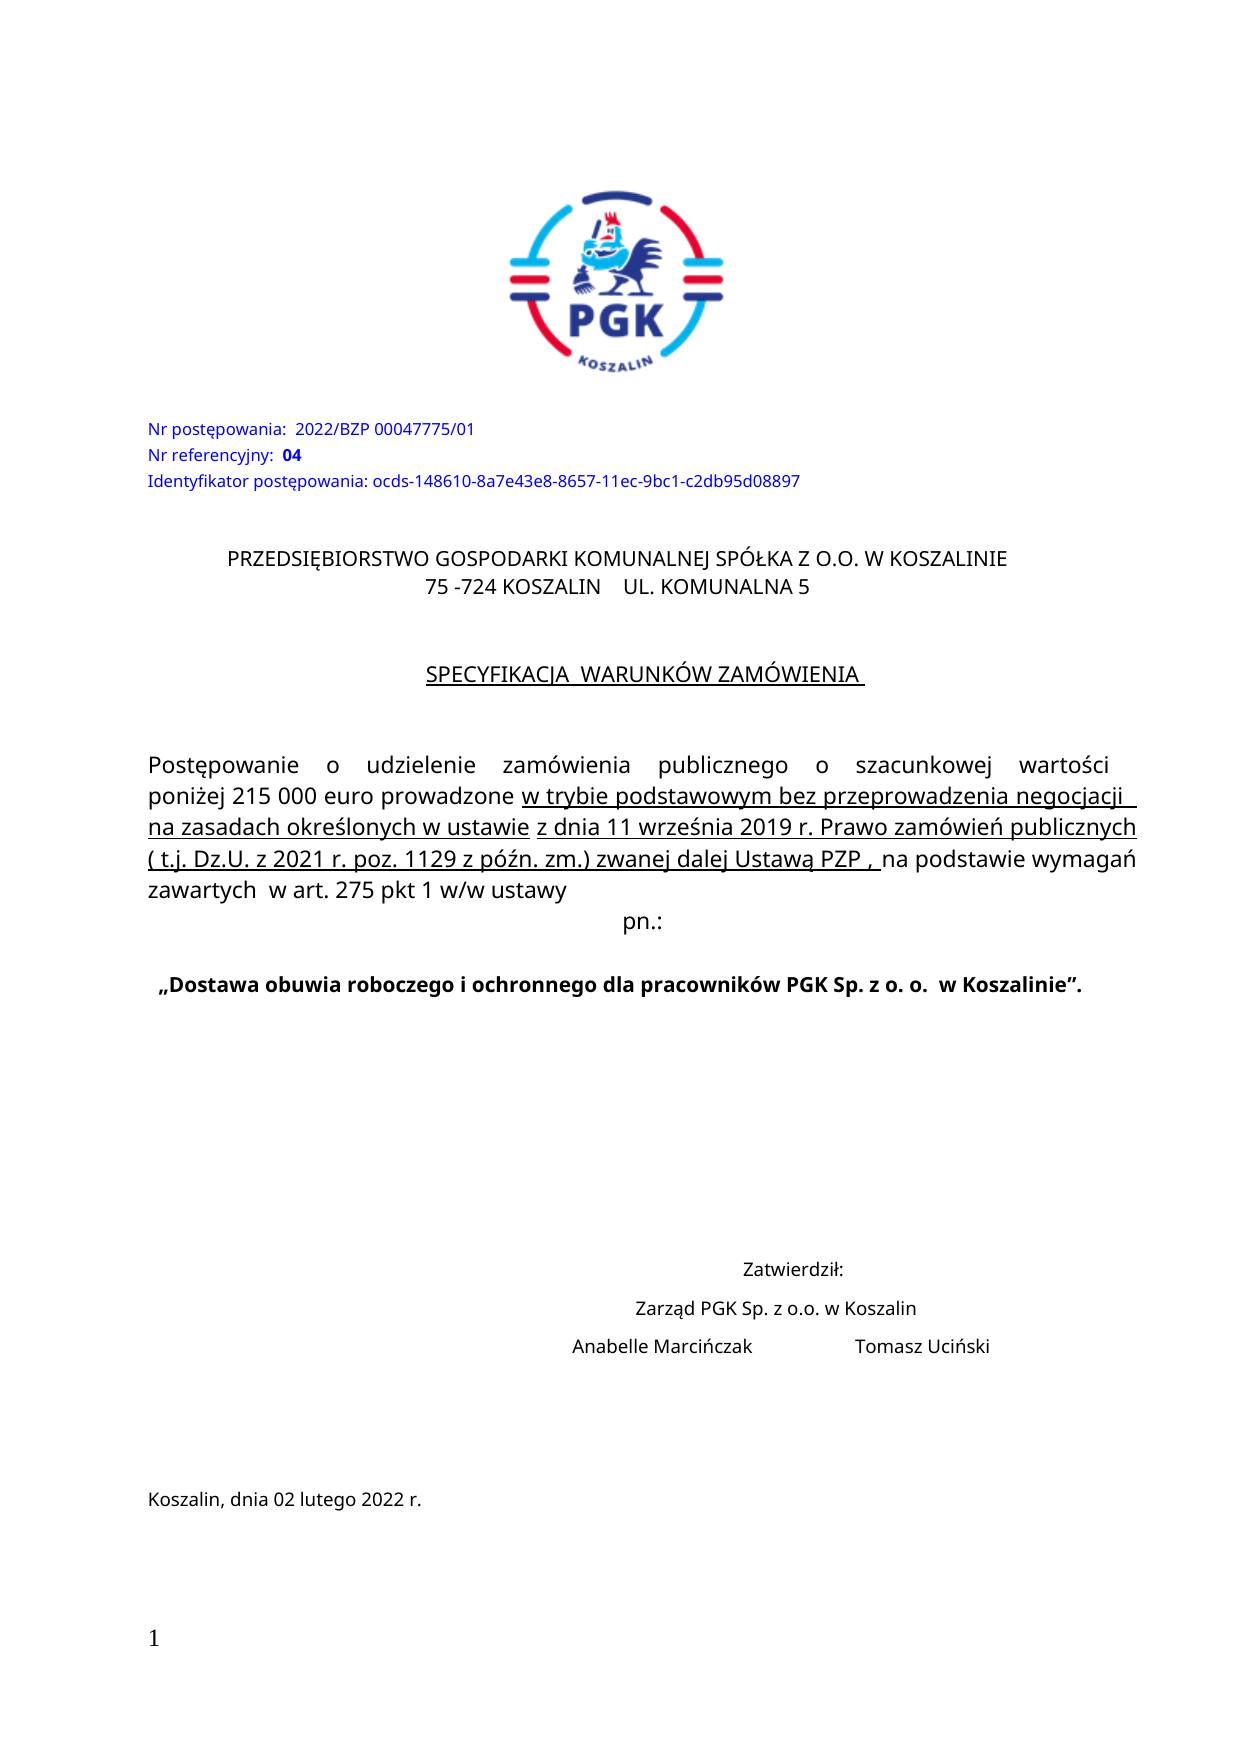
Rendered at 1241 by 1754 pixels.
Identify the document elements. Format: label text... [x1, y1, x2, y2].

text Identyfikator postępowania: ocds-148610-8a7e43e8-8657-11ec-9bc1-c2db95d08897 [148, 470, 1087, 493]
text Postępowanie o udzielenie zamówienia publicznego o szacunkowej wartości poniżej 215 000 euro prowadzone w trybie podstawowym bez przeprowadzenia negocjacji na zasadach określonych w ustawie z dnia 11 września 2019 r. Prawo zamówień publicznych ( t.j. Dz.U. z 2021 r. poz. 1129 z późn. zm.) zwanej dalej Ustawą PZP , na podstawie wymagań zawartych w art. 275 pkt 1 w/w ustawy [148, 749, 1137, 905]
text PRZEDSIĘBIORSTWO GOSPODARKI KOMUNALNEJ SPÓŁKA Z O.O. W KOSZALINIE [148, 544, 1087, 572]
text Koszalin, dnia 02 lutego 2022 r. [148, 1486, 1086, 1512]
text Anabelle Marcińczak Tomasz Uciński [148, 1333, 1086, 1359]
text pn.: [148, 905, 1137, 936]
text „Dostawa obuwia roboczego i ochronnego dla pracowników PGK Sp. z o. o. w Koszalinie”. [148, 970, 1093, 999]
text Nr postępowania: 2022/BZP 00047775/01 [148, 418, 1093, 441]
text 75 -724 KOSZALIN UL. KOMUNALNA 5 [148, 572, 1087, 601]
picture [466, 147, 769, 418]
text Zatwierdził: [148, 1257, 1086, 1282]
text Zarząd PGK Sp. z o.o. w Koszalin [148, 1295, 1086, 1320]
text Nr referencyjny: 04 [148, 444, 1093, 467]
text SPECYFIKACJA WARUNKÓW ZAMÓWIENIA [148, 659, 1137, 689]
